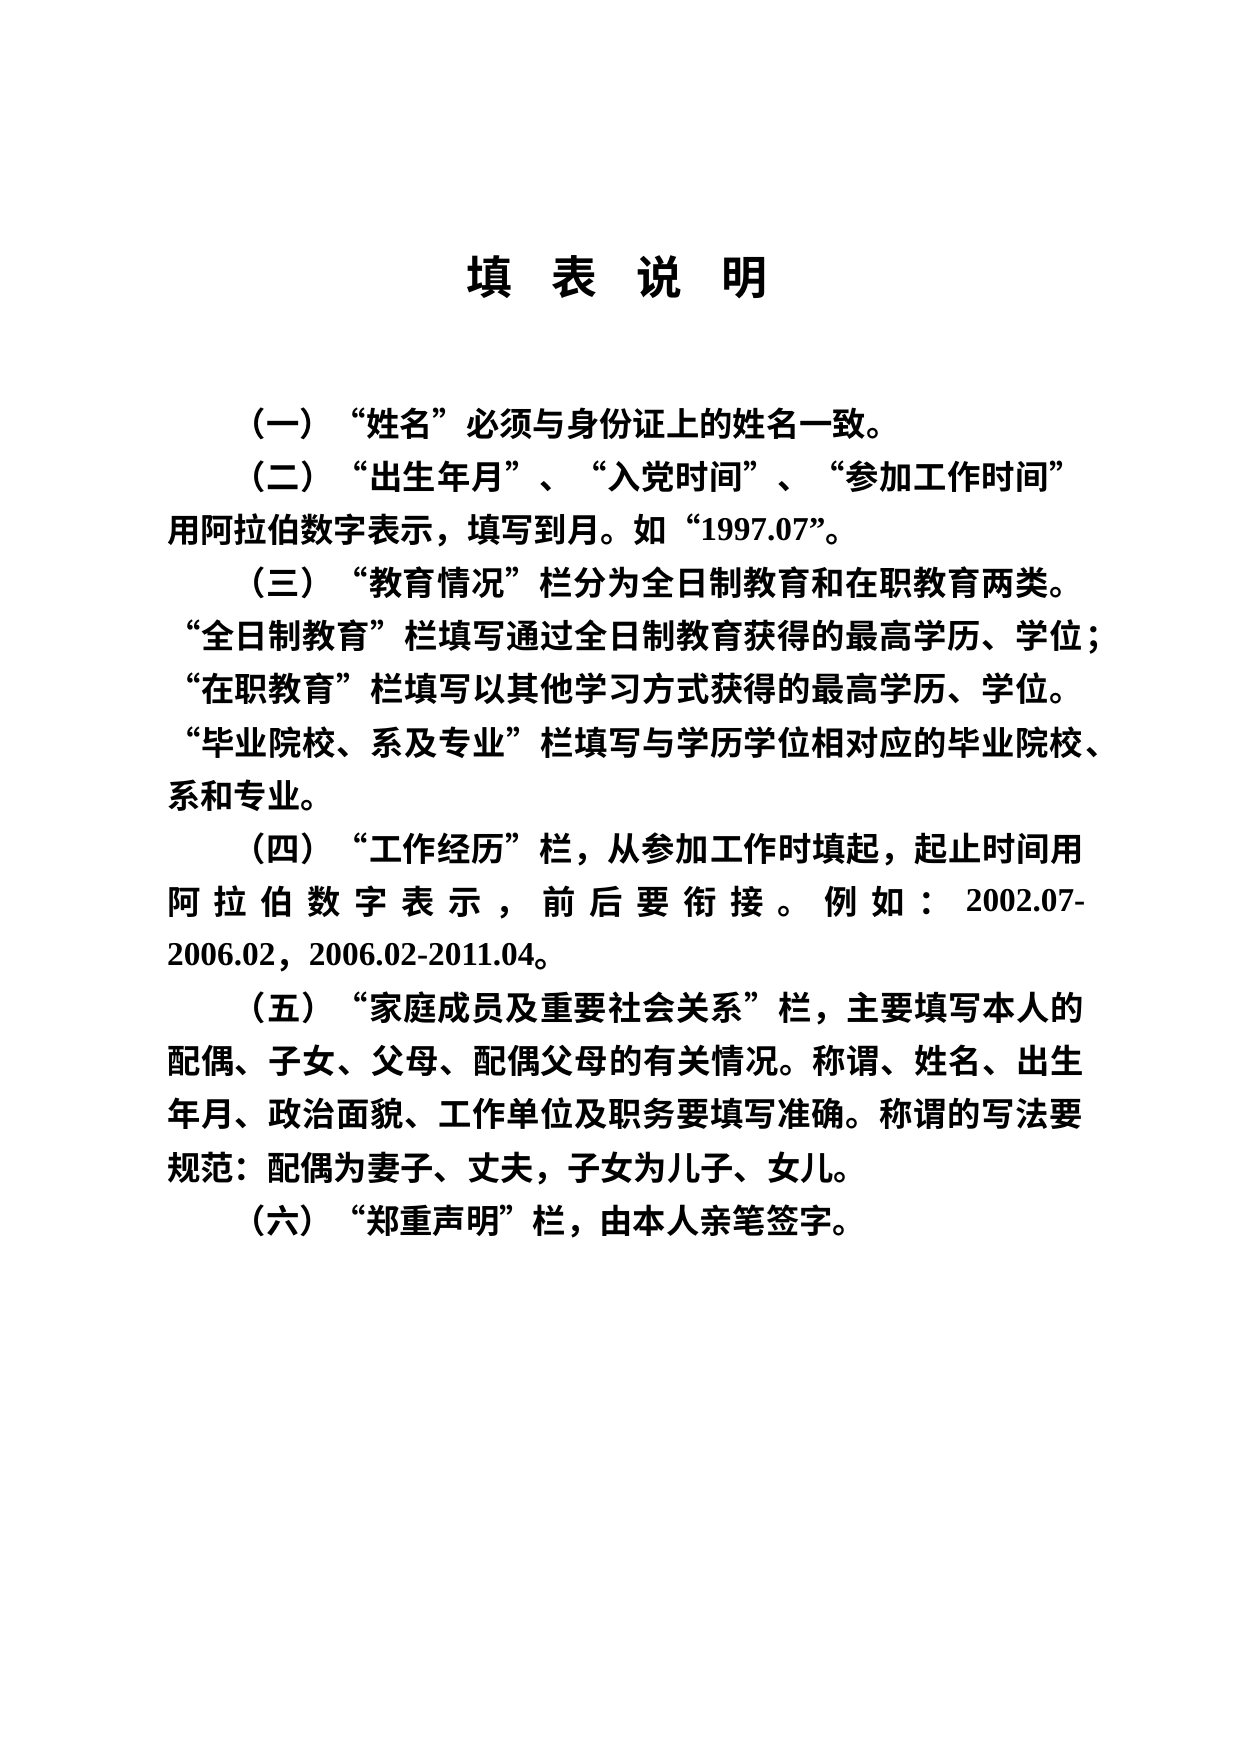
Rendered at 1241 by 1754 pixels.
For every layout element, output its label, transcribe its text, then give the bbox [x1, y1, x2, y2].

text （四）“工作经历”栏，从参加工作时填起，起止时间用阿拉伯数字表示，前后要衔接。例如：2002.07-2006.02，2006.02-2011.04。 [167, 820, 1085, 979]
text （二）“出生年月”、“入党时间”、“参加工作时间”，用阿拉伯数字表示，填写到月。如“1997.07”。 [167, 448, 1085, 554]
text （三）“教育情况”栏分为全日制教育和在职教育两类。“全日制教育”栏填写通过全日制教育获得的最高学历、学位；“在职教育”栏填写以其他学习方式获得的最高学历、学位。“毕业院校、系及专业”栏填写与学历学位相对应的毕业院校、系和专业。 [167, 554, 1085, 820]
text 填 表 说 明 [167, 214, 1085, 335]
text （六）“郑重声明”栏，由本人亲笔签字。 [167, 1192, 1085, 1245]
text （五）“家庭成员及重要社会关系”栏，主要填写本人的配偶、子女、父母、配偶父母的有关情况。称谓、姓名、出生年月、政治面貌、工作单位及职务要填写准确。称谓的写法要规范：配偶为妻子、丈夫，子女为儿子、女儿。 [167, 979, 1085, 1192]
text （一）“姓名”必须与身份证上的姓名一致。 [167, 395, 1085, 448]
